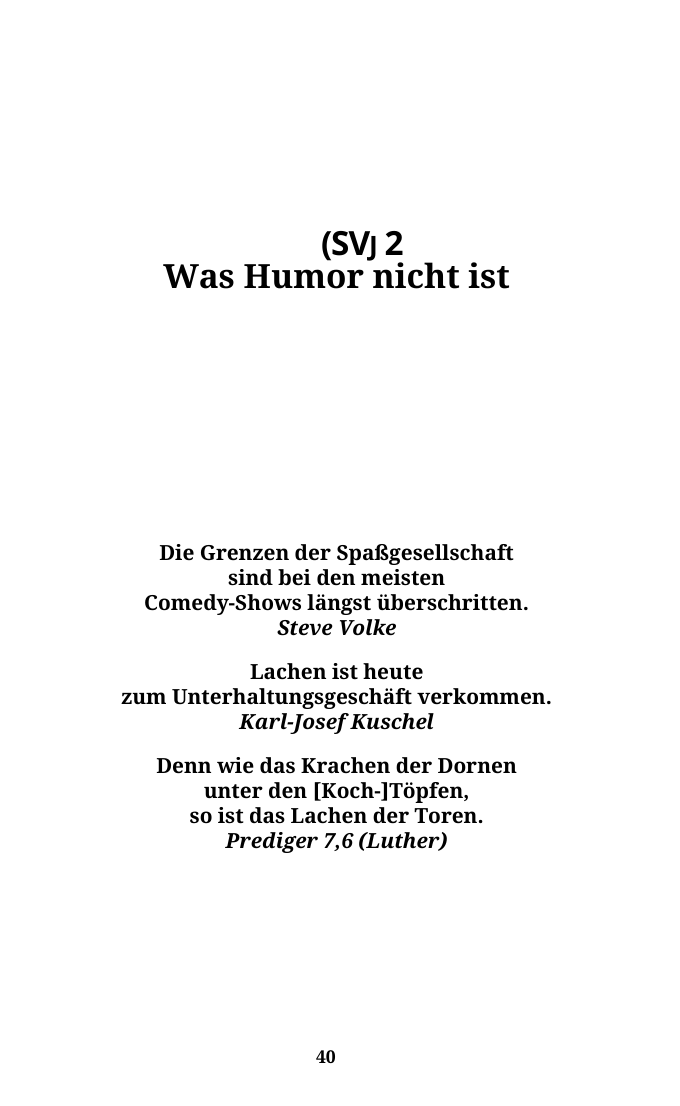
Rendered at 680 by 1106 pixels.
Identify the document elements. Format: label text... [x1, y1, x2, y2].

text Die Grenzen der Spaßgesellschaft sind bei den meisten Comedy-Shows längst überschritten. Steve Volke [0, 541, 673, 641]
text zum Unterhaltungsgeschäft verkommen. Karl-Josef Kuschel [0, 684, 673, 734]
text Denn wie das Krachen der Dornen unter den [Koch-]Töpfen, so ist das Lachen der Toren. Prediger 7,6 (Luther) [0, 753, 673, 853]
text (SVj 2 [46, 228, 679, 262]
text Lachen ist heute [0, 659, 673, 684]
subtitle Was Humor nicht ist [0, 262, 673, 295]
